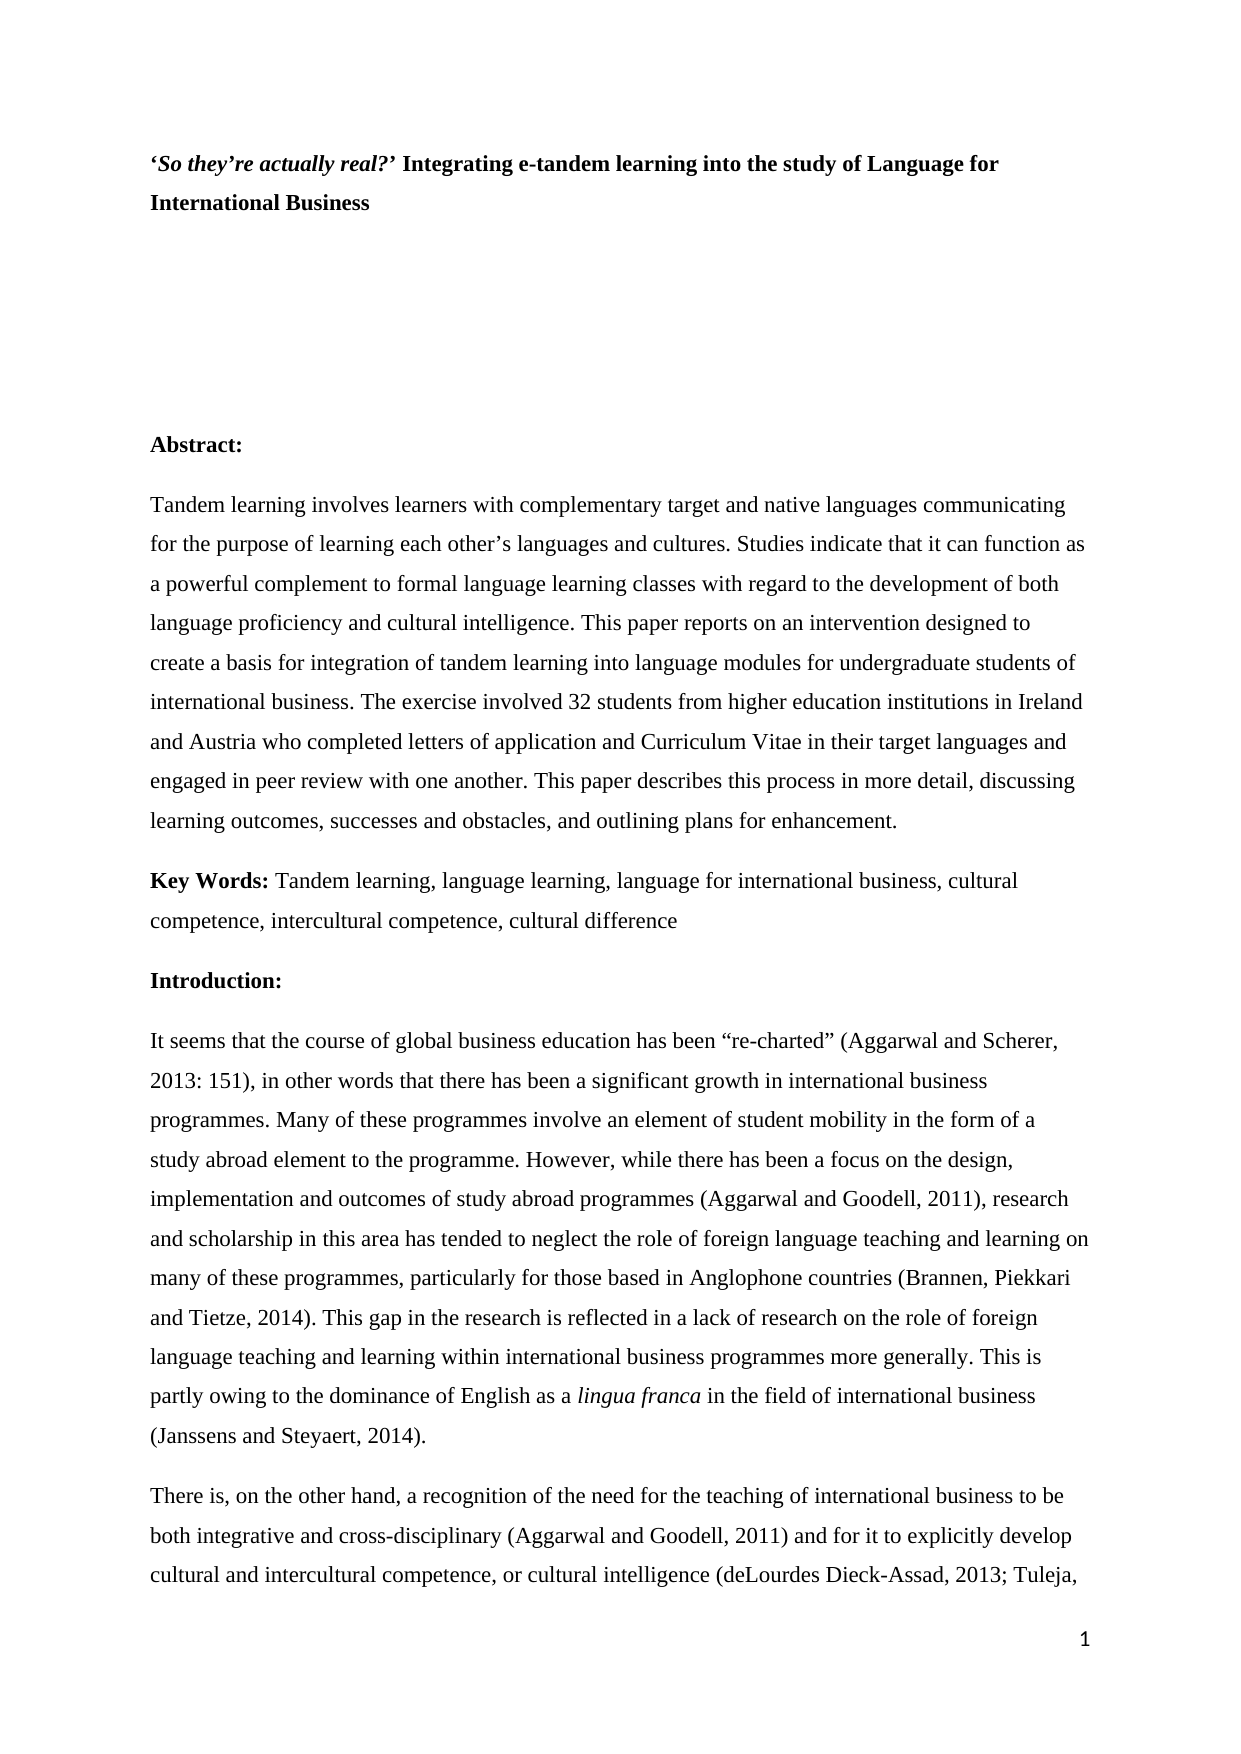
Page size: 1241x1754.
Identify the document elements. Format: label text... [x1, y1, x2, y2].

text Introduction: [150, 967, 1090, 993]
text Abstract: [150, 431, 1090, 457]
text It seems that the course of global business education has been “re-charted” (Aggarwal and Scherer, 2013: 151), in other words that there has been a significant growth in international business programmes. Many of these programmes involve an element of student mobility in the form of a study abroad element to the programme. However, while there has been a focus on the design, implementation and outcomes of study abroad programmes (Aggarwal and Goodell, 2011), research and scholarship in this area has tended to neglect the role of foreign language teaching and learning on many of these programmes, particularly for those based in Anglophone countries (Brannen, Piekkari and Tietze, 2014). This gap in the research is reflected in a lack of research on the role of foreign language teaching and learning within international business programmes more generally. This is partly owing to the dominance of English as a lingua franca in the field of international business (Janssens and Steyaert, 2014). [150, 1027, 1090, 1448]
text Key Words: Tandem learning, language learning, language for international business, cultural competence, intercultural competence, cultural difference [150, 867, 1090, 933]
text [150, 1482, 1090, 1588]
text Tandem learning involves learners with complementary target and native languages communicating for the purpose of learning each other’s languages and cultures. Studies indicate that it can function as a powerful complement to formal language learning classes with regard to the development of both language proficiency and cultural intelligence. This paper reports on an intervention designed to create a basis for integration of tandem learning into language modules for undergraduate students of international business. The exercise involved 32 students from higher education institutions in Ireland and Austria who completed letters of application and Curriculum Vitae in their target languages and engaged in peer review with one another. This paper describes this process in more detail, discussing learning outcomes, successes and obstacles, and outlining plans for enhancement. [150, 491, 1090, 833]
text ‘So they’re actually real?’ Integrating e-tandem learning into the study of Language for International Business [150, 150, 1090, 216]
